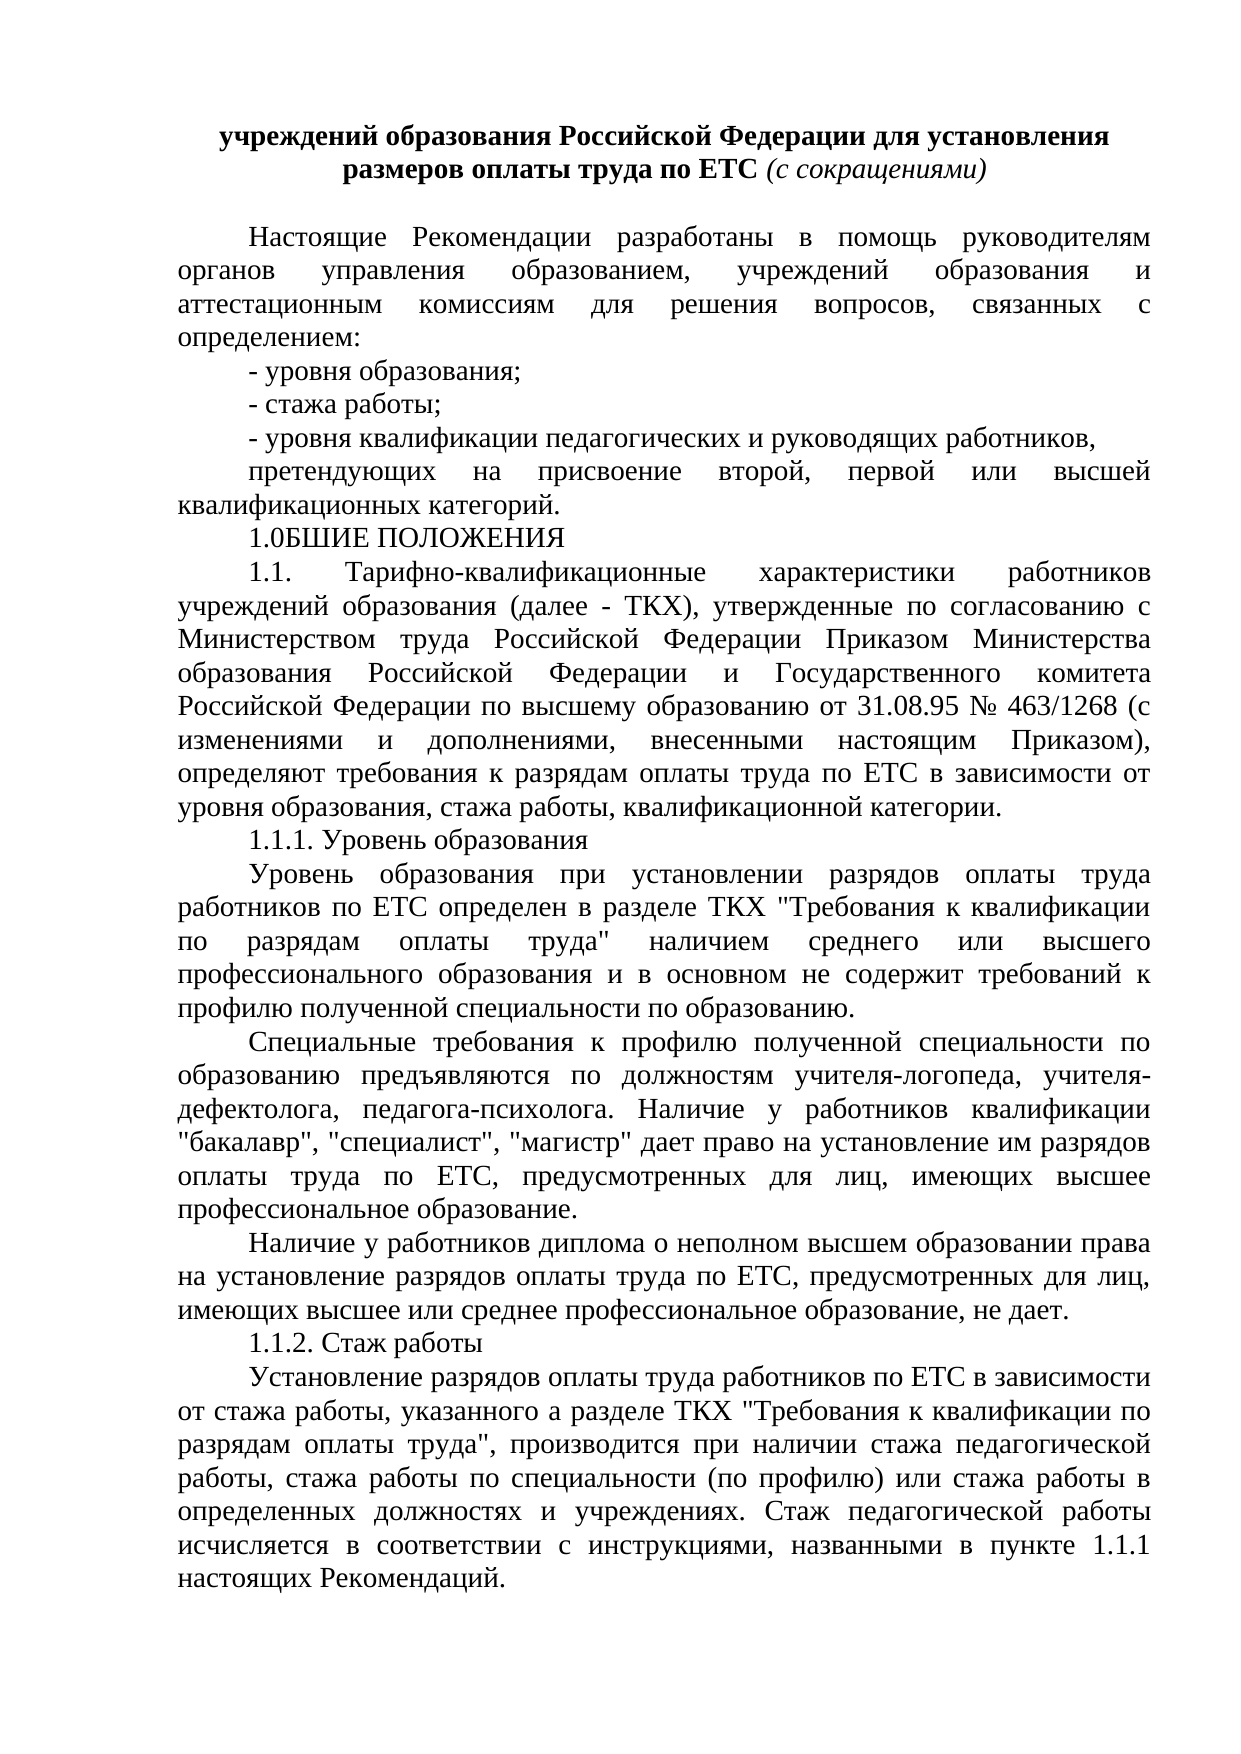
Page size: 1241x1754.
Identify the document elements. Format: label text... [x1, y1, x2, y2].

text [177, 118, 1152, 185]
text - стажа работы; [177, 386, 1152, 420]
text Установление разрядов оплаты труда работников по ETC в зависимости от стажа работы, указанного а разделе ТКХ "Требования к квалификации по разрядам оплаты труда", производится при наличии стажа педагогической работы, стажа работы по специальности (по профилю) или стажа работы в определенных должностях и учреждениях. Стаж педагогической работы исчисляется в соответствии с инструкциями, названными в пункте 1.1.1 настоящих Рекомендаций. [177, 1359, 1152, 1594]
text Наличие у работников диплома о неполном высшем образовании права на установление разрядов оплаты труда по ETC, предусмотренных для лиц, имеющих высшее или среднее профессиональное образование, не дает. [177, 1225, 1152, 1326]
text 1.1.1. Уровень образования [177, 822, 1152, 856]
text 1.1.2. Стаж работы [177, 1326, 1152, 1359]
text 1.1. Тарифно-квалификационные характеристики работников учреждений образования (далее - ТКХ), утвержденные по согласованию с Министерством труда Российской Федерации Приказом Министерства образования Российской Федерации и Государственного комитета Российской Федерации по высшему образованию от 31.08.95 № 463/1268 (с изменениями и дополнениями, внесенными настоящим Приказом), определяют требования к разрядам оплаты труда по ETC в зависимости от уровня образования, стажа работы, квалификационной категории. [177, 554, 1152, 822]
text Специальные требования к профилю полученной специальности по образованию предъявляются по должностям учителя-логопеда, учителя-дефектолога, педагога-психолога. Наличие у работников квалификации "бакалавр", "специалист", "магистр" дает право на установление им разрядов оплаты труда по ETC, предусмотренных для лиц, имеющих высшее профессиональное образование. [177, 1024, 1152, 1225]
text Уровень образования при установлении разрядов оплаты труда работников по ETC определен в разделе ТКХ "Требования к квалификации по разрядам оплаты труда" наличием среднего или высшего профессионального образования и в основном не содержит требований к профилю полученной специальности по образованию. [177, 856, 1152, 1024]
text Настоящие Рекомендации разработаны в помощь руководителям органов управления образованием, учреждений образования и аттестационным комиссиям для решения вопросов, связанных с определением: [177, 219, 1152, 353]
text - уровня образования; [177, 353, 1152, 386]
text 1.0БШИЕ ПОЛОЖЕНИЯ [177, 521, 1152, 554]
text - уровня квалификации педагогических и руководящих работников, [177, 420, 1152, 453]
text претендующих на присвоение второй, первой или высшей квалификационных категорий. [177, 453, 1152, 521]
